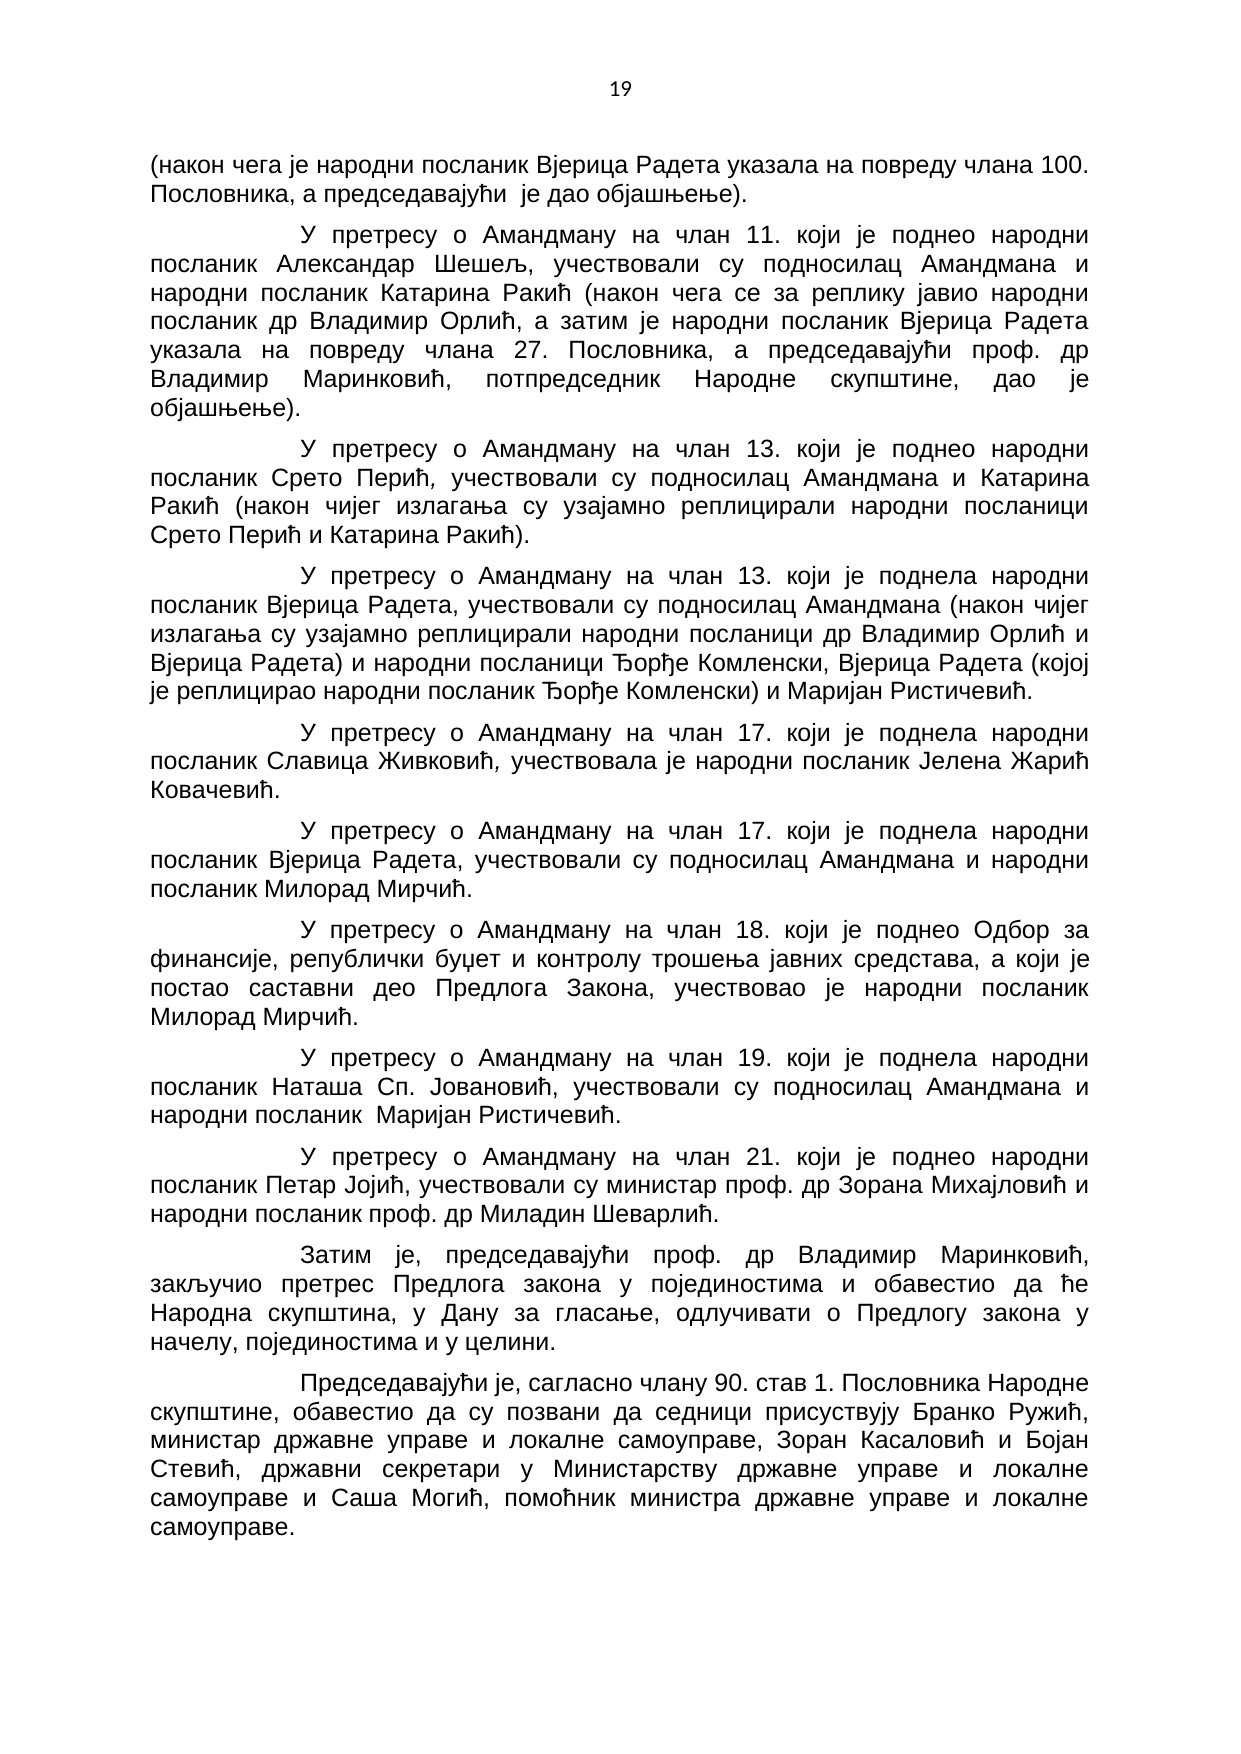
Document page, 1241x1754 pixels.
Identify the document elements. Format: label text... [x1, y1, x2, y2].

text У претресу о Амандману на члан 19. који је поднела народни посланик Наташа Сп. Јовановић, учествовали су подносилац Амандмана и народни посланик Маријан Ристичевић. [150, 1043, 1090, 1129]
text У претресу о Амандману на члан 11. који је поднео народни посланик Александар Шешељ, учествовали су подносилац Амандмана и народни посланик Катарина Ракић (након чега се за реплику јавио народни посланик др Владимир Орлић, а затим је народни посланик Вјерица Радета указала на повреду члана 27. Пословника, а председавајући проф. др Владимир Маринковић, потпредседник Народне скупштине, дао је објашњење). [150, 220, 1090, 421]
text У претресу о Амандману на члан 18. који је поднео Одбор за финансије, републички буџет и контролу трошења јавних средстава, а који је постао саставни део Предлога Закона, учествовао је народни посланик Милорад Мирчић. [150, 915, 1090, 1030]
text У претресу о Амандману на члан 13. који је поднео народни посланик Срето Перић, учествовали су подносилац Амандмана и Катарина Ракић (након чијег излагања су узајамно реплицирали народни посланици Срето Перић и Катарина Ракић). [150, 434, 1090, 549]
text У претресу о Амандману на члан 13. који је поднела народни посланик Вјерица Радета, учествовали су подносилац Амандмана (након чијег излагања су узајамно реплицирали народни посланици др Владимир Орлић и Вјерица Радета) и народни посланици Ђорђе Комленски, Вјерица Радета (којој је реплицирао народни посланик Ђорђе Комленски) и Маријан Ристичевић. [150, 561, 1090, 705]
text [150, 150, 1090, 207]
text У претресу о Амандману на члан 21. који је поднео народни посланик Петар Јојић, учествовали су министар проф. др Зорана Михајловић и народни посланик проф. др Миладин Шеварлић. [150, 1142, 1090, 1228]
text Затим је, председавајући проф. др Владимир Маринковић, закључио претрес Предлога закона у појединостима и обавестио да ће Народна скупштина, у Дану за гласање, одлучивати о Предлогу закона у начелу, појединостима и у целини. [150, 1240, 1090, 1355]
text У претресу о Амандману на члан 17. који је поднела народни посланик Вјерица Радета, учествовали су подносилац Амандмана и народни посланик Милорад Мирчић. [150, 816, 1090, 902]
text Председавајући је, сагласно члану 90. став 1. Пословника Народне скупштине, обавестио да су позвани да седници присуствују Бранко Ружић, министар државне управе и локалне самоуправе, Зоран Касаловић и Бојан Стевић, државни секретари у Министарству државне управе и локалне самоуправе и Саша Могић, помоћник министра државне управе и локалне самоуправе. [150, 1368, 1090, 1540]
text У претресу о Амандману на члан 17. који је поднела народни посланик Славица Живковић, учествовала је народни посланик Јелена Жарић Ковачевић. [150, 717, 1090, 804]
